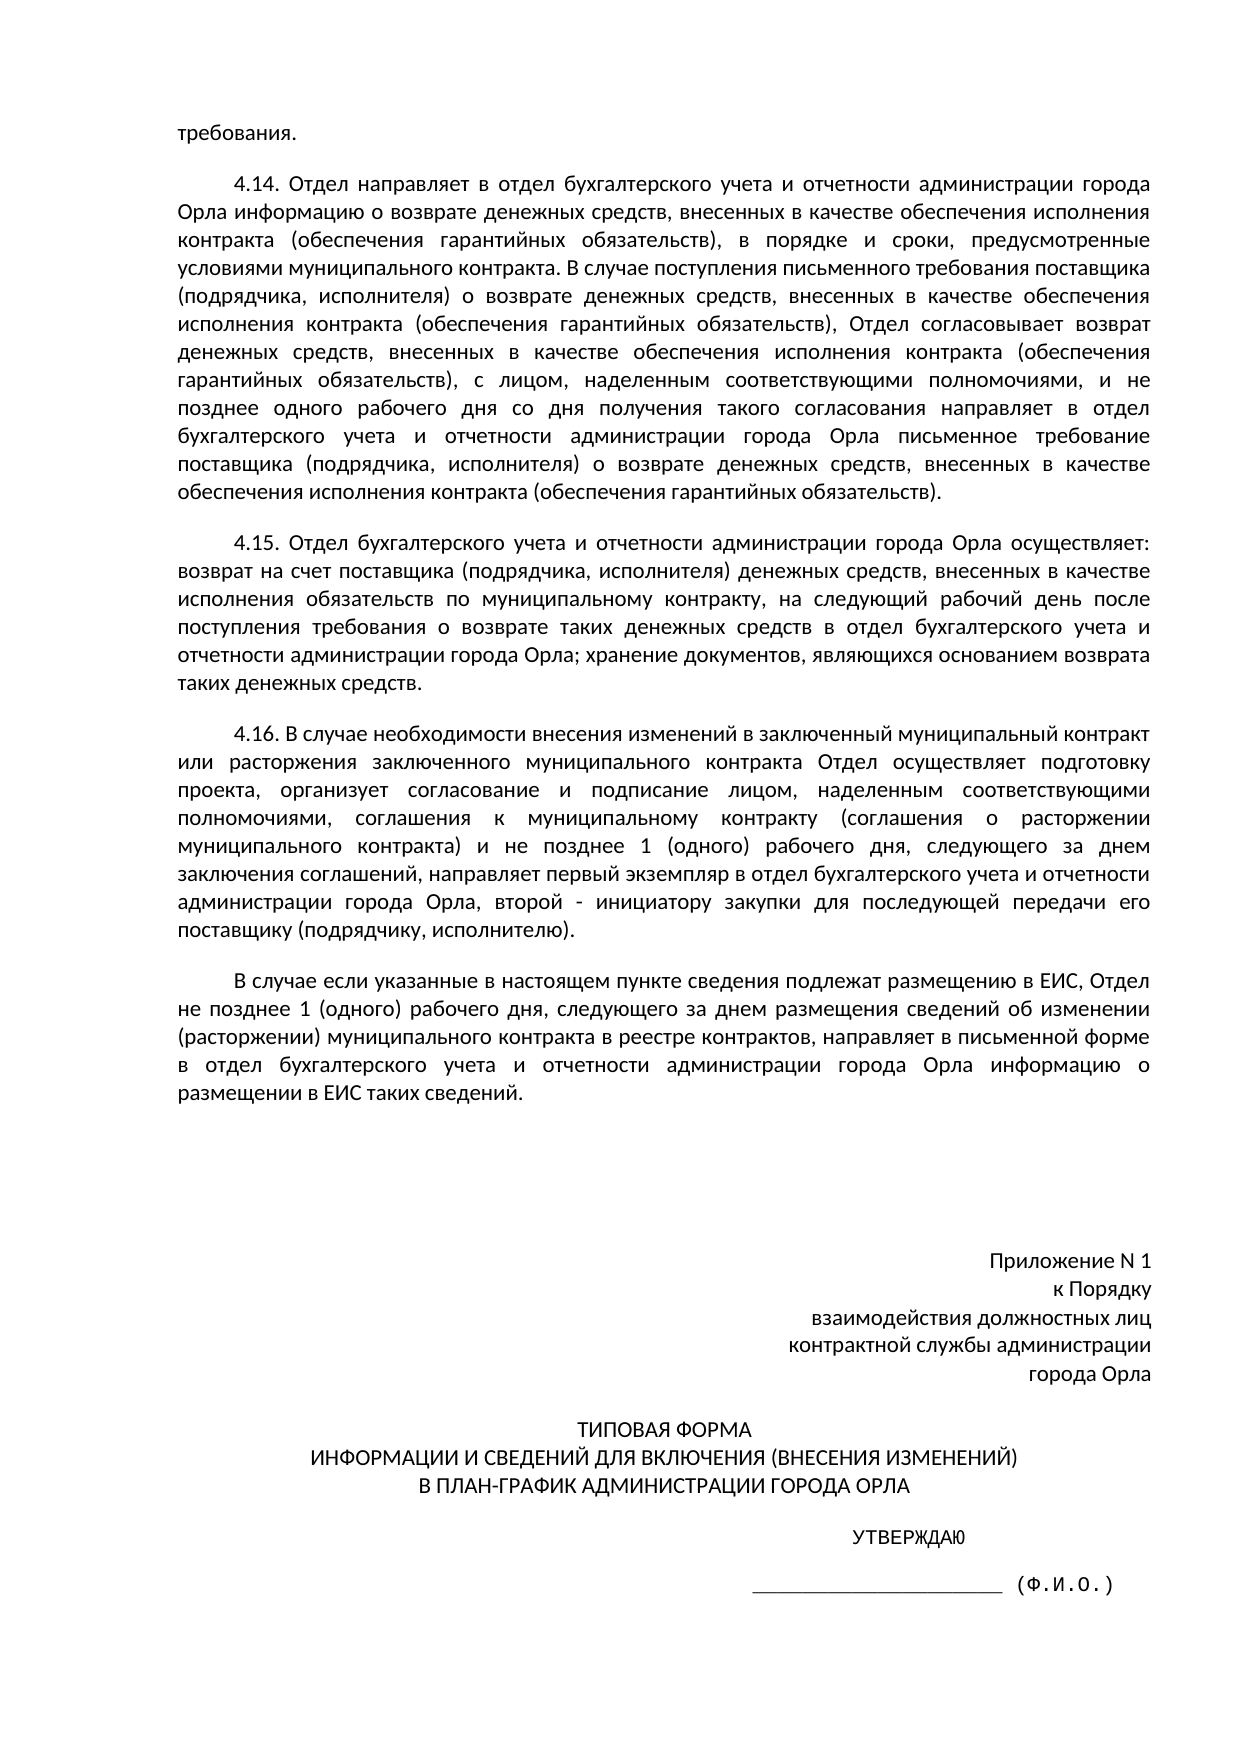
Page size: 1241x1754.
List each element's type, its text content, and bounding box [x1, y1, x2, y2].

text города Орла [177, 1359, 1152, 1387]
text контрактной службы администрации [177, 1331, 1152, 1359]
text УТВЕРЖДАЮ [177, 1527, 1152, 1550]
text ИНФОРМАЦИИ И СВЕДЕНИЙ ДЛЯ ВКЛЮЧЕНИЯ (ВНЕСЕНИЯ ИЗМЕНЕНИЙ) [177, 1443, 1152, 1471]
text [177, 118, 1152, 146]
text взаимодействия должностных лиц [177, 1303, 1152, 1331]
text Приложение N 1 [177, 1247, 1152, 1274]
text ТИПОВАЯ ФОРМА [177, 1415, 1152, 1443]
text 4.16. В случае необходимости внесения изменений в заключенный муниципальный контракт или расторжения заключенного муниципального контракта Отдел осуществляет подготовку проекта, организует согласование и подписание лицом, наделенным соответствующими полномочиями, соглашения к муниципальному контракту (соглашения о расторжении муниципального контракта) и не позднее 1 (одного) рабочего дня, следующего за днем заключения соглашений, направляет первый экземпляр в отдел бухгалтерского учета и отчетности администрации города Орла, второй - инициатору закупки для последующей передачи его поставщику (подрядчику, исполнителю). [177, 719, 1152, 943]
text В ПЛАН-ГРАФИК АДМИНИСТРАЦИИ ГОРОДА ОРЛА [177, 1471, 1152, 1499]
text В случае если указанные в настоящем пункте сведения подлежат размещению в ЕИС, Отдел не позднее 1 (одного) рабочего дня, следующего за днем размещения сведений об изменении (расторжении) муниципального контракта в реестре контрактов, направляет в письменной форме в отдел бухгалтерского учета и отчетности администрации города Орла информацию о размещении в ЕИС таких сведений. [177, 966, 1152, 1106]
text к Порядку [177, 1274, 1152, 1303]
text 4.15. Отдел бухгалтерского учета и отчетности администрации города Орла осуществляет: возврат на счет поставщика (подрядчика, исполнителя) денежных средств, внесенных в качестве исполнения обязательств по муниципальному контракту, на следующий рабочий день после поступления требования о возврате таких денежных средств в отдел бухгалтерского учета и отчетности администрации города Орла; хранение документов, являющихся основанием возврата таких денежных средств. [177, 528, 1152, 696]
text ____________________ (Ф.И.О.) [177, 1574, 1152, 1598]
text 4.14. Отдел направляет в отдел бухгалтерского учета и отчетности администрации города Орла информацию о возврате денежных средств, внесенных в качестве обеспечения исполнения контракта (обеспечения гарантийных обязательств), в порядке и сроки, предусмотренные условиями муниципального контракта. В случае поступления письменного требования поставщика (подрядчика, исполнителя) о возврате денежных средств, внесенных в качестве обеспечения исполнения контракта (обеспечения гарантийных обязательств), Отдел согласовывает возврат денежных средств, внесенных в качестве обеспечения исполнения контракта (обеспечения гарантийных обязательств), с лицом, наделенным соответствующими полномочиями, и не позднее одного рабочего дня со дня получения такого согласования направляет в отдел бухгалтерского учета и отчетности администрации города Орла письменное требование поставщика (подрядчика, исполнителя) о возврате денежных средств, внесенных в качестве обеспечения исполнения контракта (обеспечения гарантийных обязательств). [177, 169, 1152, 505]
